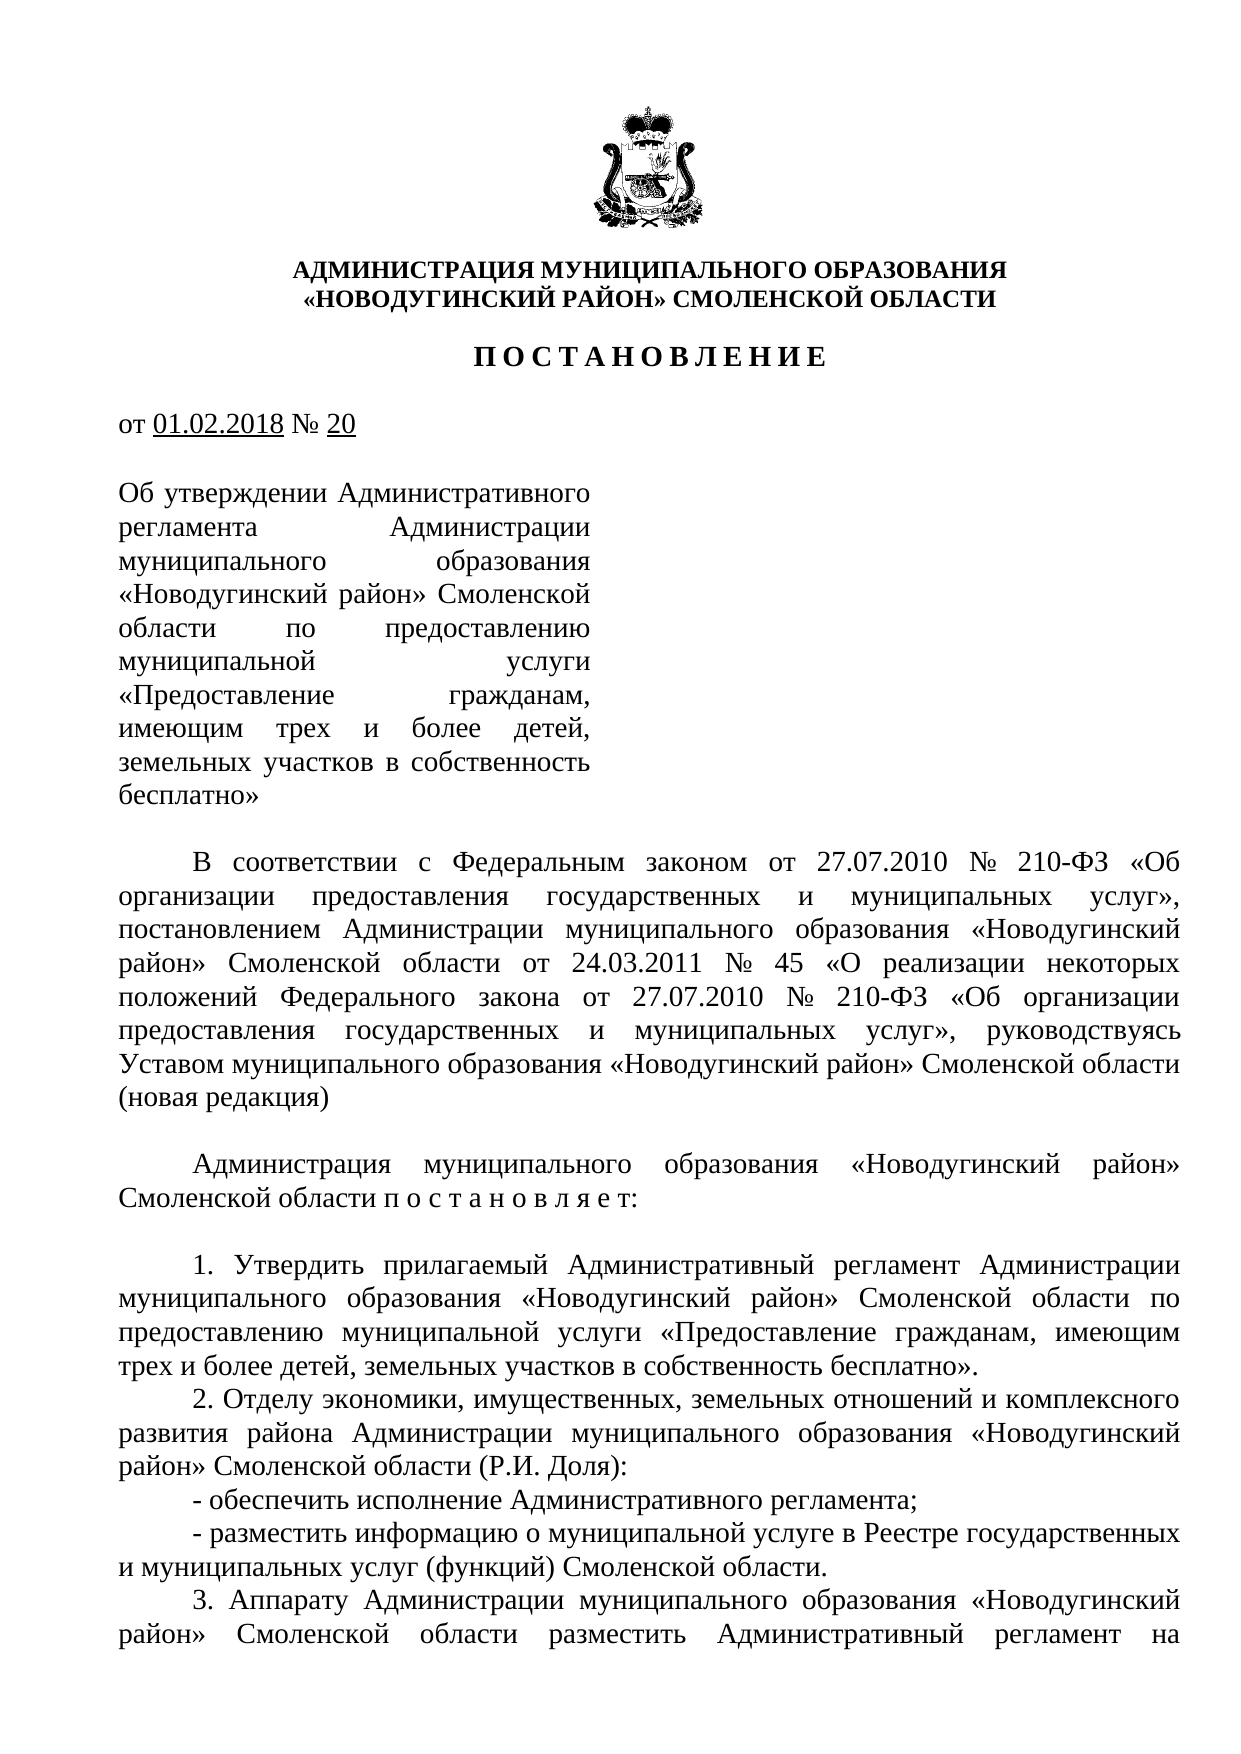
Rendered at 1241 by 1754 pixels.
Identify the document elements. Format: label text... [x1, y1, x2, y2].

text Администрация муниципального образования «Новодугинский район» Смоленской области п о с т а н о в л я е т: [118, 1146, 1181, 1213]
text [118, 1582, 1181, 1649]
text 2. Отделу экономики, имущественных, земельных отношений и комплексного развития района Администрации муниципального образования «Новодугинский район» Смоленской области (Р.И. Доля): [118, 1381, 1181, 1482]
text В соответствии с Федеральным законом от 27.07.2010 № 210-ФЗ «Об организации предоставления государственных и муниципальных услуг», постановлением Администрации муниципального образования «Новодугинский район» Смоленской области от 24.03.2011 № 45 «О реализации некоторых положений Федерального закона от 27.07.2010 № 210-ФЗ «Об организации предоставления государственных и муниципальных услуг», руководствуясь Уставом муниципального образования «Новодугинский район» Смоленской области (новая редакция) [118, 844, 1181, 1113]
text Об утверждении Административного регламента Администрации муниципального образования «Новодугинский район» Смоленской области по предоставлению муниципальной услуги «Предоставление гражданам, имеющим трех и более детей, земельных участков в собственность бесплатно» [118, 476, 591, 811]
text от 01.02.2018 № 20 [118, 406, 1181, 440]
text ПОСТАНОВЛЕНИЕ [118, 339, 1181, 373]
text «НОВОДУГИНСКИЙ РАЙОН» СМОЛЕНСКОЙ ОБЛАСТИ [118, 284, 1181, 313]
text АДМИНИСТРАЦИЯ МУНИЦИПАЛЬНОГО ОБРАЗОВАНИЯ [118, 256, 1181, 284]
text - обеспечить исполнение Административного регламента; [118, 1482, 1181, 1515]
picture [592, 103, 707, 235]
text - разместить информацию о муниципальной услуге в Реестре государственных и муниципальных услуг (функций) Смоленской области. [118, 1515, 1181, 1582]
text 1. Утвердить прилагаемый Административный регламент Администрации муниципального образования «Новодугинский район» Смоленской области по предоставлению муниципальной услуги «Предоставление гражданам, имеющим трех и более детей, земельных участков в собственность бесплатно». [118, 1247, 1181, 1381]
